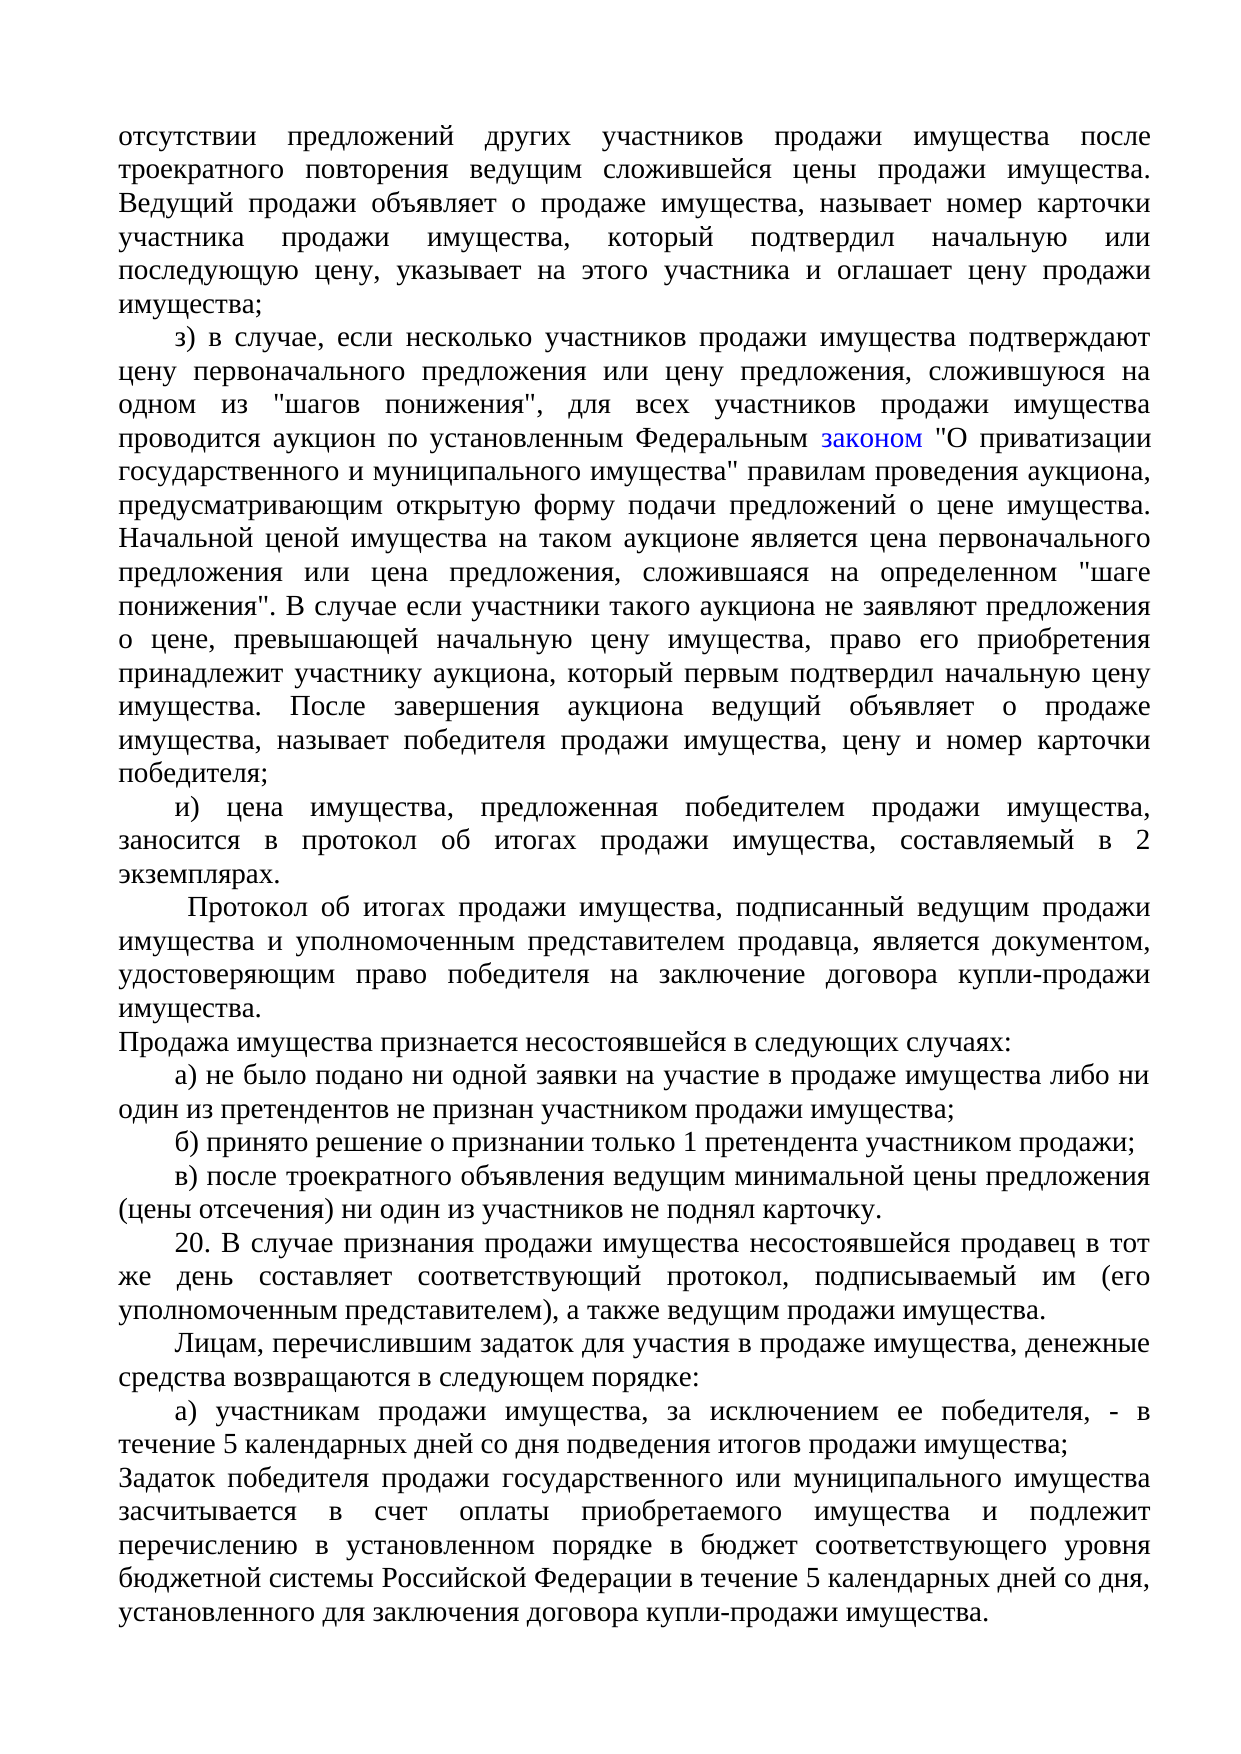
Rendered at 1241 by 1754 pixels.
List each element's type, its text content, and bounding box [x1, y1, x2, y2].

text а) участникам продажи имущества, за исключением ее победителя, - в течение 5 календарных дней со дня подведения итогов продажи имущества; [118, 1393, 1152, 1460]
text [118, 118, 1152, 319]
text Продажа имущества признается несостоявшейся в следующих случаях: [118, 1024, 1152, 1057]
text Протокол об итогах продажи имущества, подписанный ведущим продажи имущества и уполномоченным представителем продавца, является документом, удостоверяющим право победителя на заключение договора купли-продажи имущества. [118, 889, 1152, 1024]
text б) принято решение о признании только 1 претендента участником продажи; [118, 1124, 1152, 1158]
text в) после троекратного объявления ведущим минимальной цены предложения (цены отсечения) ни один из участников не поднял карточку. [118, 1158, 1152, 1225]
text з) в случае, если несколько участников продажи имущества подтверждают цену первоначального предложения или цену предложения, сложившуюся на одном из "шагов понижения", для всех участников продажи имущества проводится аукцион по установленным Федеральным законом "О приватизации государственного и муниципального имущества" правилам проведения аукциона, предусматривающим открытую форму подачи предложений о цене имущества. Начальной ценой имущества на таком аукционе является цена первоначального предложения или цена предложения, сложившаяся на определенном "шаге понижения". В случае если участники такого аукциона не заявляют предложения о цене, превышающей начальную цену имущества, право его приобретения принадлежит участнику аукциона, который первым подтвердил начальную цену имущества. После завершения аукциона ведущий объявляет о продаже имущества, называет победителя продажи имущества, цену и номер карточки победителя; [118, 319, 1152, 789]
text а) не было подано ни одной заявки на участие в продаже имущества либо ни один из претендентов не признан участником продажи имущества; [118, 1057, 1152, 1124]
text Лицам, перечислившим задаток для участия в продаже имущества, денежные средства возвращаются в следующем порядке: [118, 1326, 1152, 1393]
text и) цена имущества, предложенная победителем продажи имущества, заносится в протокол об итогах продажи имущества, составляемый в 2 экземплярах. [118, 789, 1152, 889]
text 20. В случае признания продажи имущества несостоявшейся продавец в тот же день составляет соответствующий протокол, подписываемый им (его уполномоченным представителем), а также ведущим продажи имущества. [118, 1225, 1152, 1326]
text Задаток победителя продажи государственного или муниципального имущества засчитывается в счет оплаты приобретаемого имущества и подлежит перечислению в установленном порядке в бюджет соответствующего уровня бюджетной системы Российской Федерации в течение 5 календарных дней со дня, установленного для заключения договора купли-продажи имущества. [118, 1460, 1152, 1627]
